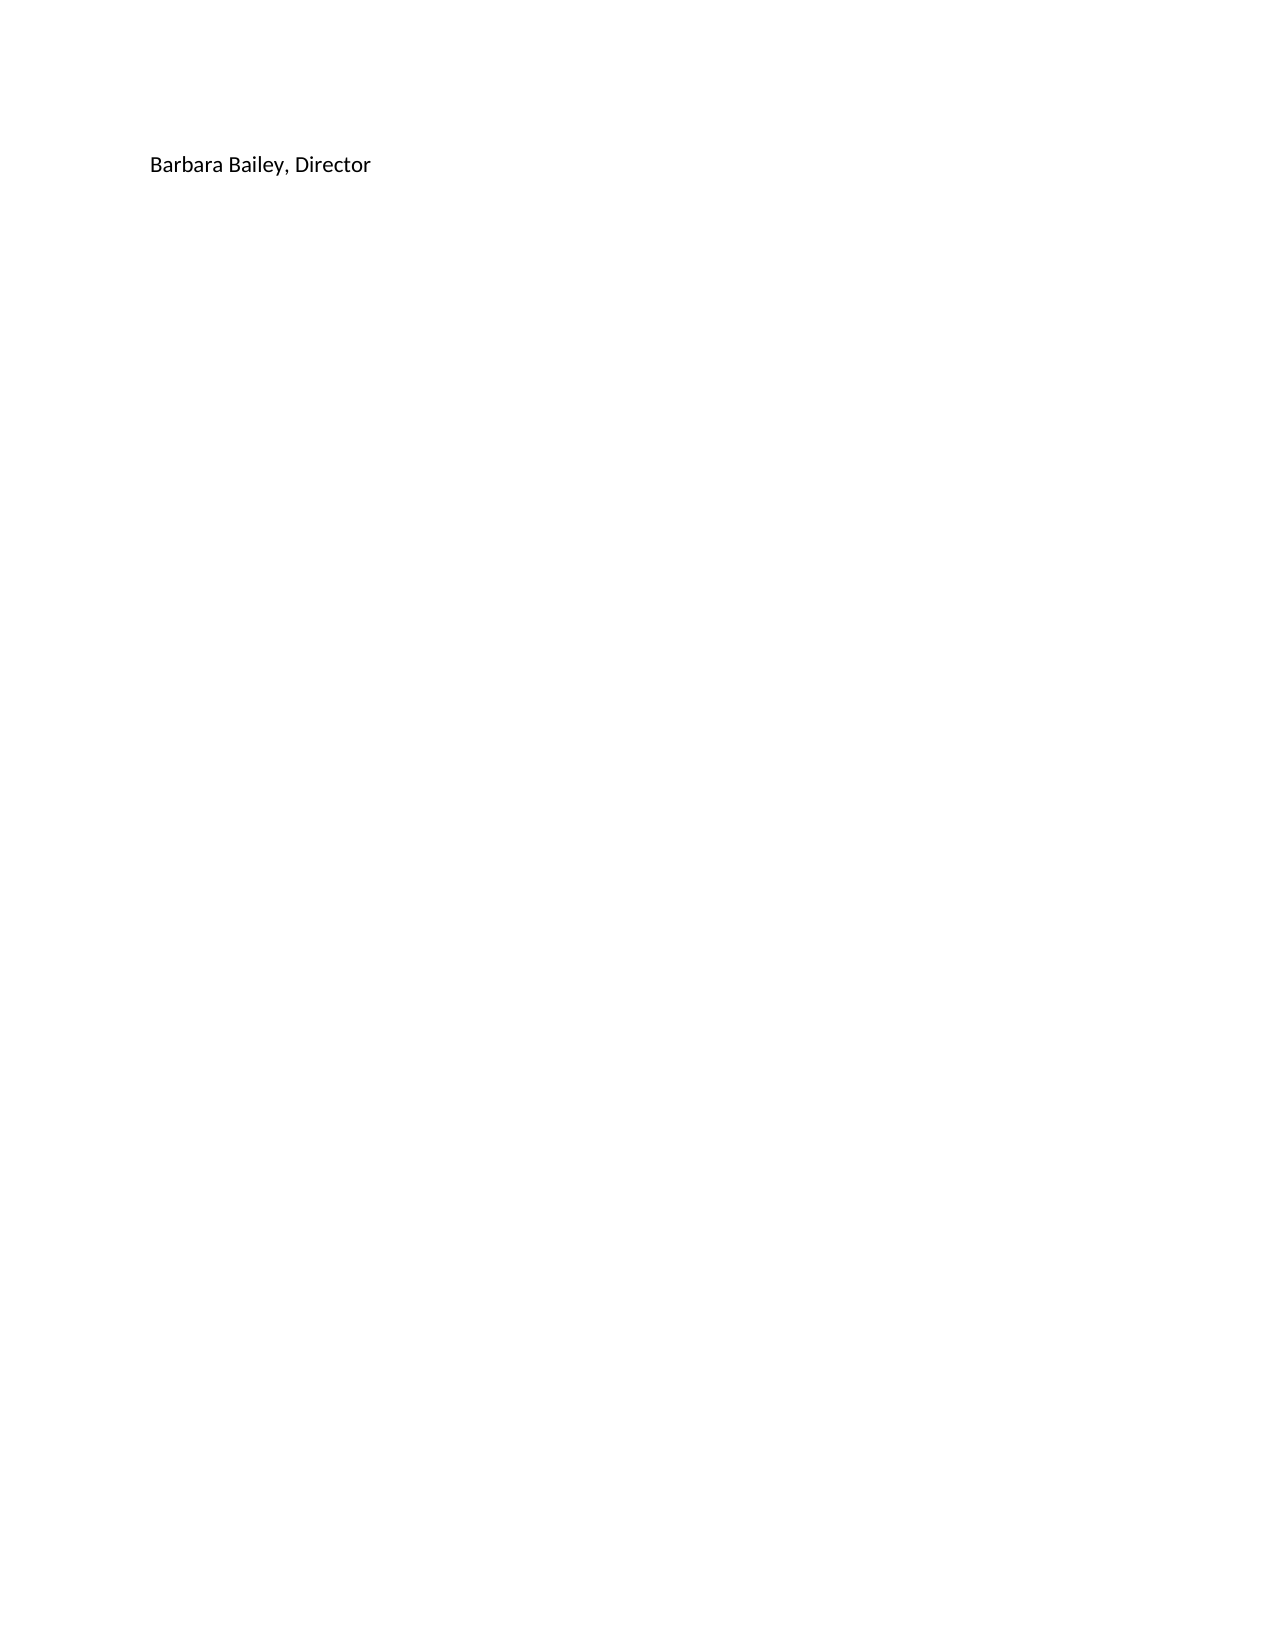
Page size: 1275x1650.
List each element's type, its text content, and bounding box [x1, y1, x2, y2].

text Barbara Bailey, Director [150, 150, 1125, 178]
